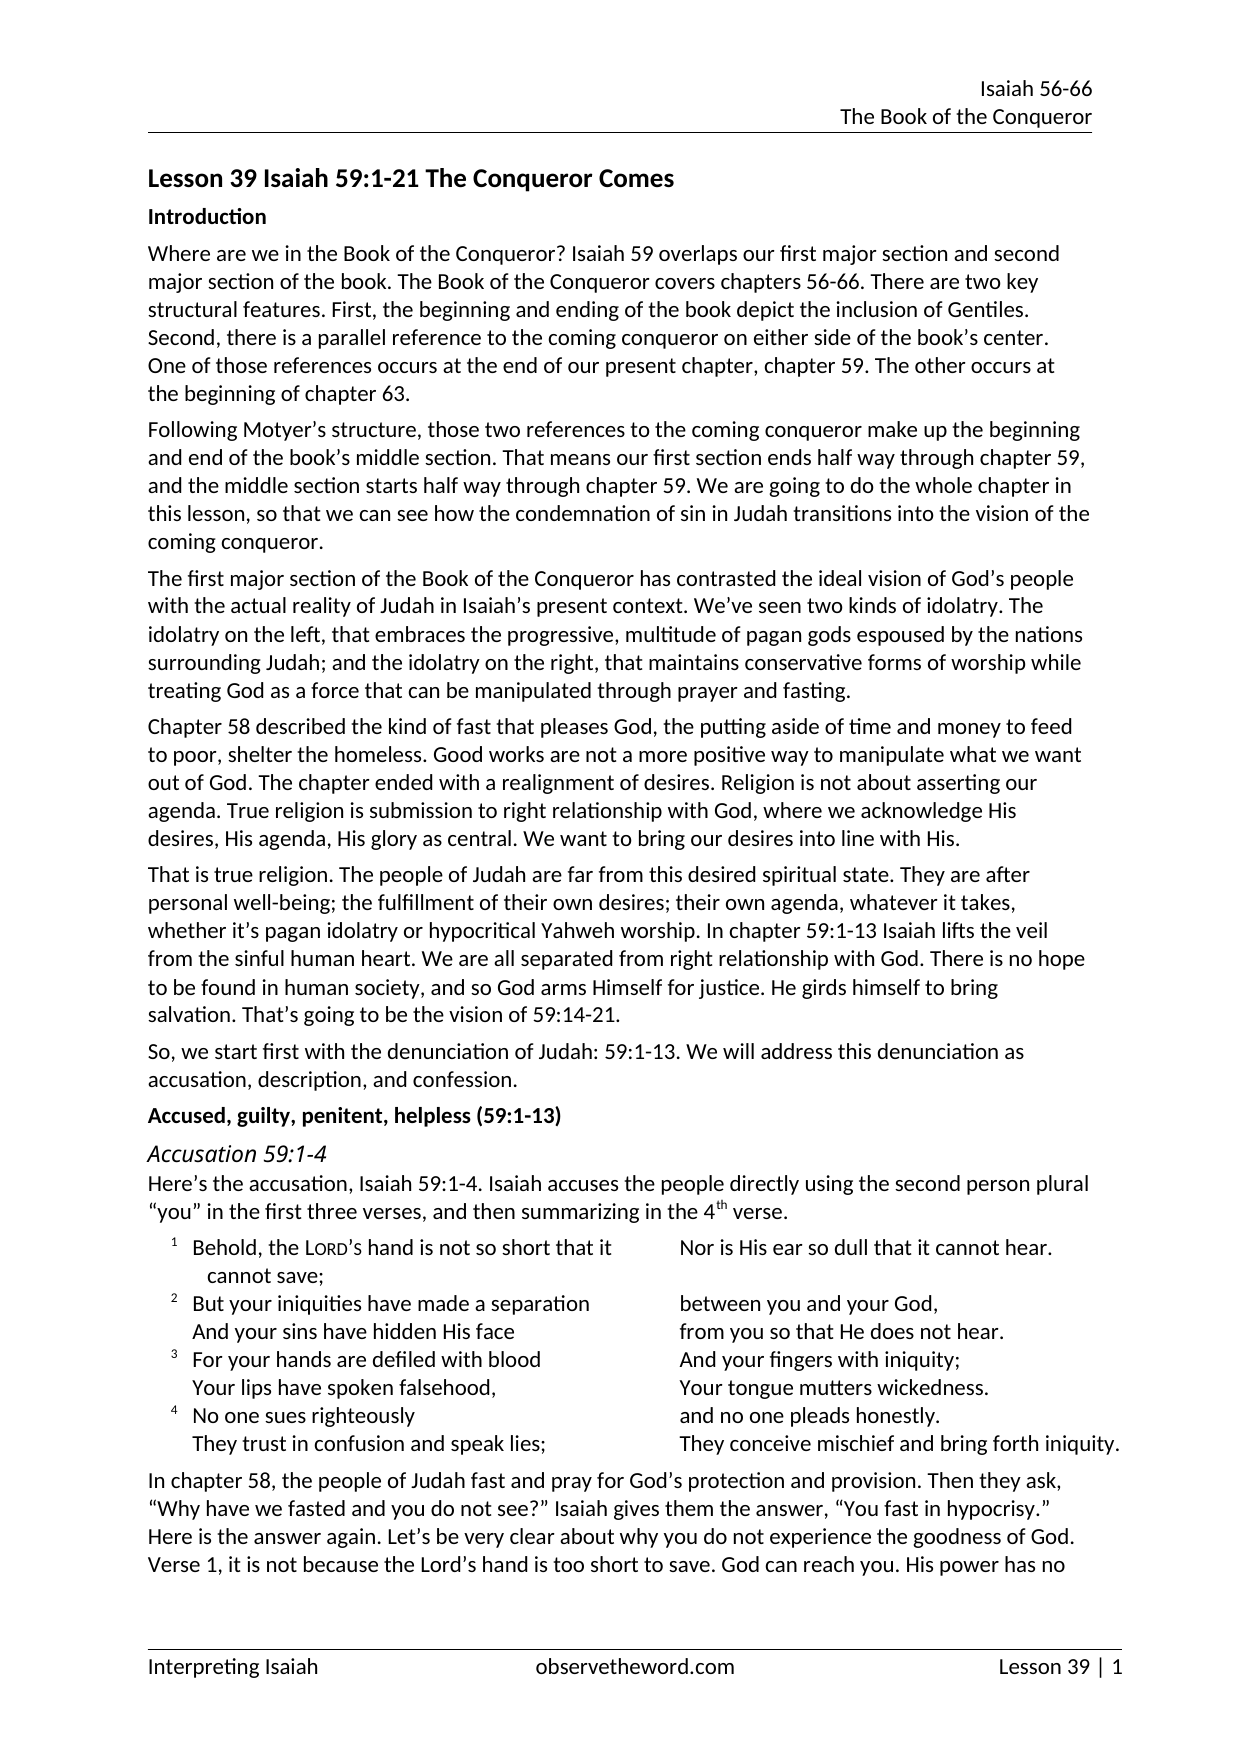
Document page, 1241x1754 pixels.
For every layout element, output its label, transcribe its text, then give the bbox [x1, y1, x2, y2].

text Following Motyer’s structure, those two references to the coming conqueror make up the beginning and end of the book’s middle section. That means our first section ends half way through chapter 59, and the middle section starts half way through chapter 59. We are going to do the whole chapter in this lesson, so that we can see how the condemnation of sin in Judah transitions into the vision of the coming conqueror. [148, 415, 1092, 555]
text 2 But your iniquities have made a separation between you and your God, [148, 1289, 1152, 1317]
text cannot save; [148, 1261, 1152, 1289]
text Where are we in the Book of the Conqueror? Isaiah 59 overlaps our first major section and second major section of the book. The Book of the Conqueror covers chapters 56-66. There are two key structural features. First, the beginning and ending of the book depict the inclusion of Gentiles. Second, there is a parallel reference to the coming conqueror on either side of the book’s center. One of those references occurs at the end of our present chapter, chapter 59. The other occurs at the beginning of chapter 63. [148, 239, 1092, 407]
text Chapter 58 described the kind of fast that pleases God, the putting aside of time and money to feed to poor, shelter the homeless. Good works are not a more positive way to manipulate what we want out of God. The chapter ended with a realignment of desires. Religion is not about asserting our agenda. True religion is submission to right relationship with God, where we acknowledge His desires, His agenda, His glory as central. We want to bring our desires into line with His. [148, 712, 1092, 852]
subtitle Introduction [148, 202, 1092, 230]
text That is true religion. The people of Judah are far from this desired spiritual state. They are after personal well-being; the fulfillment of their own desires; their own agenda, whatever it takes, whether it’s pagan idolatry or hypocritical Yahweh worship. In chapter 59:1-13 Isaiah lifts the veil from the sinful human heart. We are all separated from right relationship with God. There is no hope to be found in human society, and so God arms Himself for justice. He girds himself to bring salvation. That’s going to be the vision of 59:14-21. [148, 861, 1092, 1029]
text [148, 1466, 1092, 1578]
text Your lips have spoken falsehood, Your tongue mutters wickedness. [148, 1373, 1152, 1401]
text Here’s the accusation, Isaiah 59:1-4. Isaiah accuses the people directly using the second person plural “you” in the first three verses, and then summarizing in the 4th verse. [148, 1169, 1092, 1225]
text They trust in confusion and speak lies; They conceive mischief and bring forth iniquity. [148, 1429, 1152, 1457]
text So, we start first with the denunciation of Judah: 59:1-13. We will address this denunciation as accusation, description, and confession. [148, 1037, 1092, 1093]
text And your sins have hidden His face from you so that He does not hear. [148, 1317, 1152, 1345]
subtitle Lesson 39 Isaiah 59:1-21 The Conqueror Comes [148, 161, 1092, 194]
text 1 Behold, the Lord’s hand is not so short that it Nor is His ear so dull that it cannot hear. [148, 1233, 1152, 1261]
text 4 No one sues righteously and no one pleads honestly. [148, 1401, 1152, 1429]
text 3 For your hands are defiled with blood And your fingers with iniquity; [148, 1345, 1152, 1373]
text The first major section of the Book of the Conqueror has contrasted the ideal vision of God’s people with the actual reality of Judah in Isaiah’s present context. We’ve seen two kinds of idolatry. The idolatry on the left, that embraces the progressive, multitude of pagan gods espoused by the nations surrounding Judah; and the idolatry on the right, that maintains conservative forms of worship while treating God as a force that can be manipulated through prayer and fasting. [148, 564, 1092, 704]
subtitle Accused, guilty, penitent, helpless (59:1-13) [148, 1101, 1092, 1129]
subtitle Accusation 59:1-4 [148, 1138, 1092, 1169]
